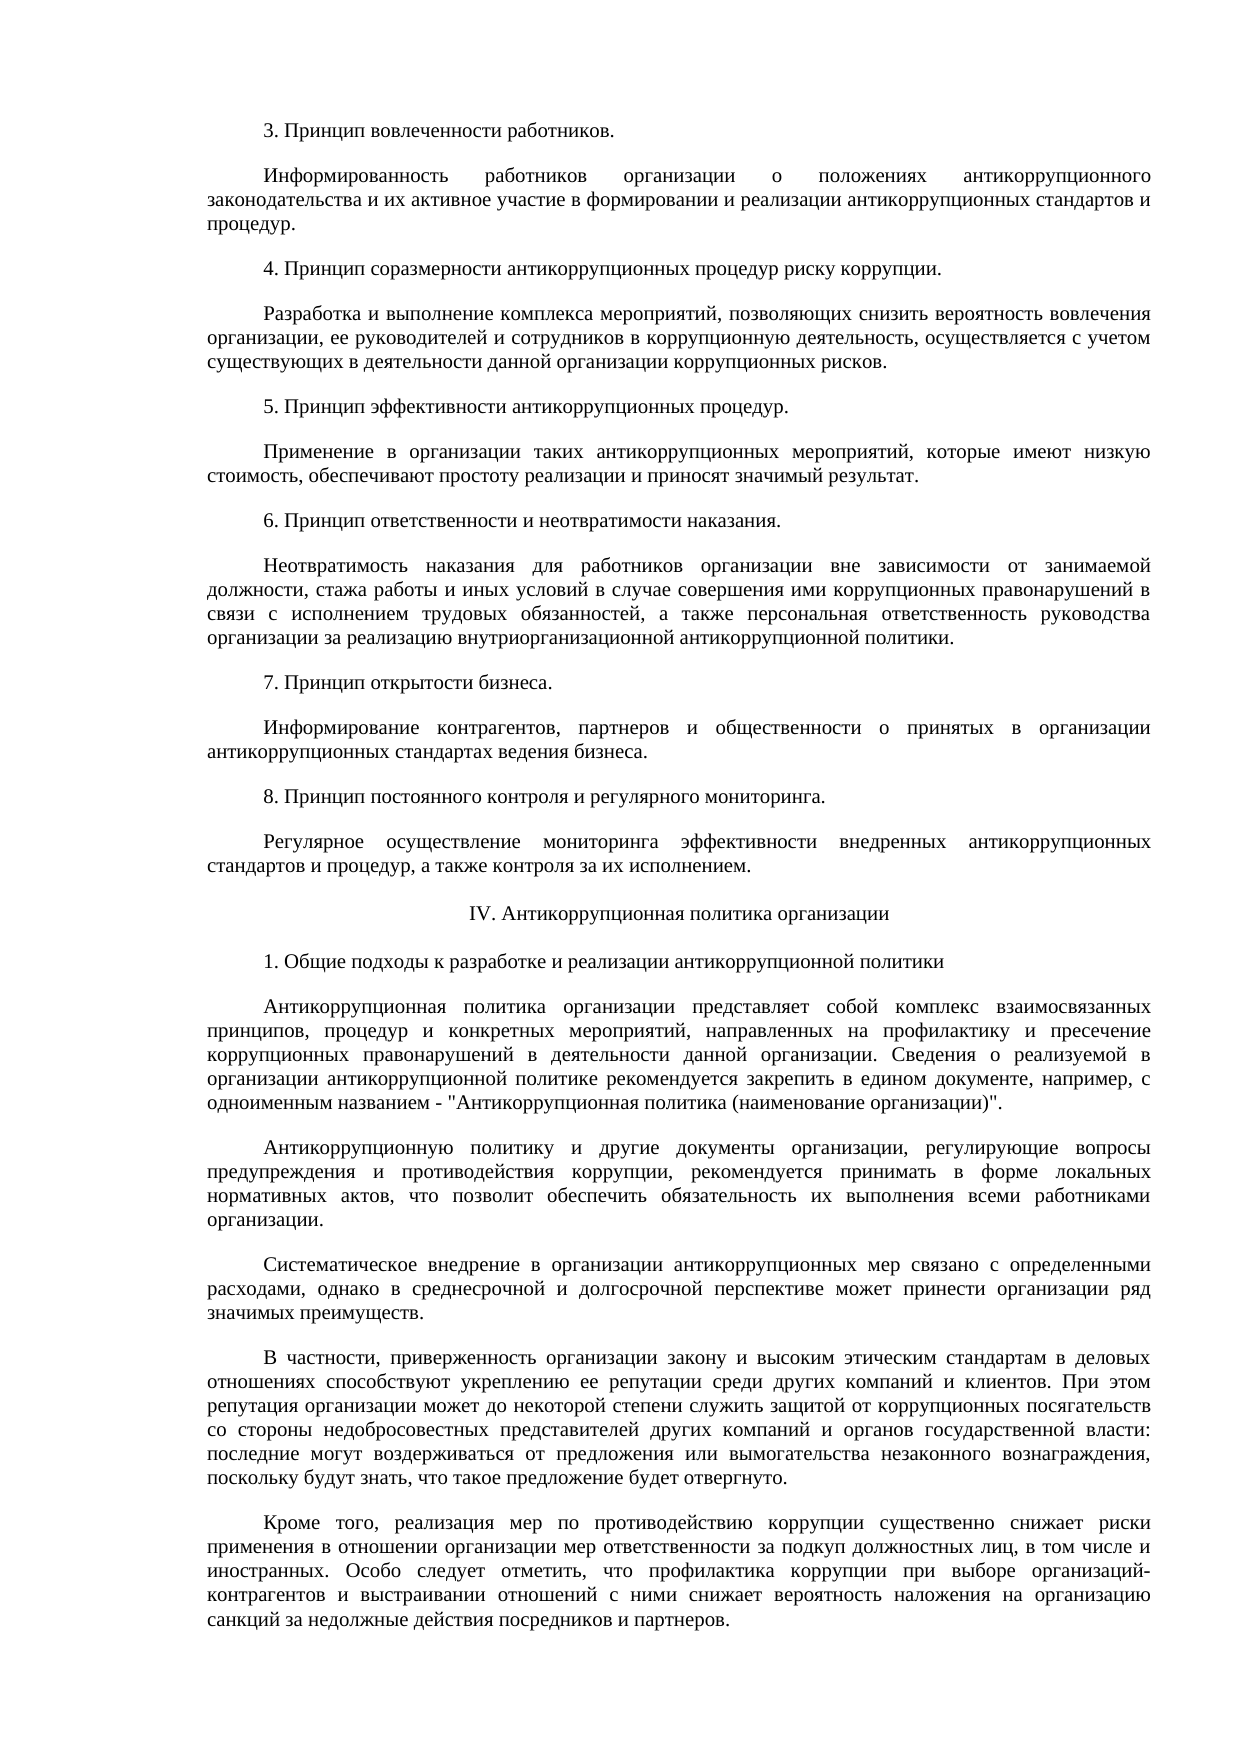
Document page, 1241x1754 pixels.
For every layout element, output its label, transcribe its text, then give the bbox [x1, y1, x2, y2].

text 7. Принцип открытости бизнеса. [207, 670, 1152, 694]
text Разработка и выполнение комплекса мероприятий, позволяющих снизить вероятность вовлечения организации, ее руководителей и сотрудников в коррупционную деятельность, осуществляется с учетом существующих в деятельности данной организации коррупционных рисков. [207, 301, 1152, 373]
text Информирование контрагентов, партнеров и общественности о принятых в организации антикоррупционных стандартах ведения бизнеса. [207, 715, 1152, 763]
text Регулярное осуществление мониторинга эффективности внедренных антикоррупционных стандартов и процедур, а также контроля за их исполнением. [207, 828, 1152, 877]
text Информированность работников организации о положениях антикоррупционного законодательства и их активное участие в формировании и реализации антикоррупционных стандартов и процедур. [207, 163, 1152, 235]
text Применение в организации таких антикоррупционных мероприятий, которые имеют низкую стоимость, обеспечивают простоту реализации и приносят значимый результат. [207, 439, 1152, 487]
text 8. Принцип постоянного контроля и регулярного мониторинга. [207, 784, 1152, 808]
text IV. Антикоррупционная политика организации [207, 901, 1152, 925]
text 6. Принцип ответственности и неотвратимости наказания. [207, 508, 1152, 532]
text 3. Принцип вовлеченности работников. [207, 118, 1152, 142]
text Антикоррупционную политику и другие документы организации, регулирующие вопросы предупреждения и противодействия коррупции, рекомендуется принимать в форме локальных нормативных актов, что позволит обеспечить обязательность их выполнения всеми работниками организации. [207, 1135, 1152, 1231]
text 5. Принцип эффективности антикоррупционных процедур. [207, 394, 1152, 418]
text Систематическое внедрение в организации антикоррупционных мер связано с определенными расходами, однако в среднесрочной и долгосрочной перспективе может принести организации ряд значимых преимуществ. [207, 1252, 1152, 1324]
text Антикоррупционная политика организации представляет собой комплекс взаимосвязанных принципов, процедур и конкретных мероприятий, направленных на профилактику и пресечение коррупционных правонарушений в деятельности данной организации. Сведения о реализуемой в организации антикоррупционной политике рекомендуется закрепить в едином документе, например, с одноименным названием - "Антикоррупционная политика (наименование организации)". [207, 994, 1152, 1114]
text Кроме того, реализация мер по противодействию коррупции существенно снижает риски применения в отношении организации мер ответственности за подкуп должностных лиц, в том числе и иностранных. Особо следует отметить, что профилактика коррупции при выборе организаций-контрагентов и выстраивании отношений с ними снижает вероятность наложения на организацию санкций за недолжные действия посредников и партнеров. [207, 1510, 1152, 1631]
text 1. Общие подходы к разработке и реализации антикоррупционной политики [207, 949, 1152, 973]
text 4. Принцип соразмерности антикоррупционных процедур риску коррупции. [207, 256, 1152, 280]
text Неотвратимость наказания для работников организации вне зависимости от занимаемой должности, стажа работы и иных условий в случае совершения ими коррупционных правонарушений в связи с исполнением трудовых обязанностей, а также персональная ответственность руководства организации за реализацию внутриорганизационной антикоррупционной политики. [207, 553, 1152, 649]
text В частности, приверженность организации закону и высоким этическим стандартам в деловых отношениях способствуют укреплению ее репутации среди других компаний и клиентов. При этом репутация организации может до некоторой степени служить защитой от коррупционных посягательств со стороны недобросовестных представителей других компаний и органов государственной власти: последние могут воздерживаться от предложения или вымогательства незаконного вознаграждения, поскольку будут знать, что такое предложение будет отвергнуто. [207, 1345, 1152, 1489]
